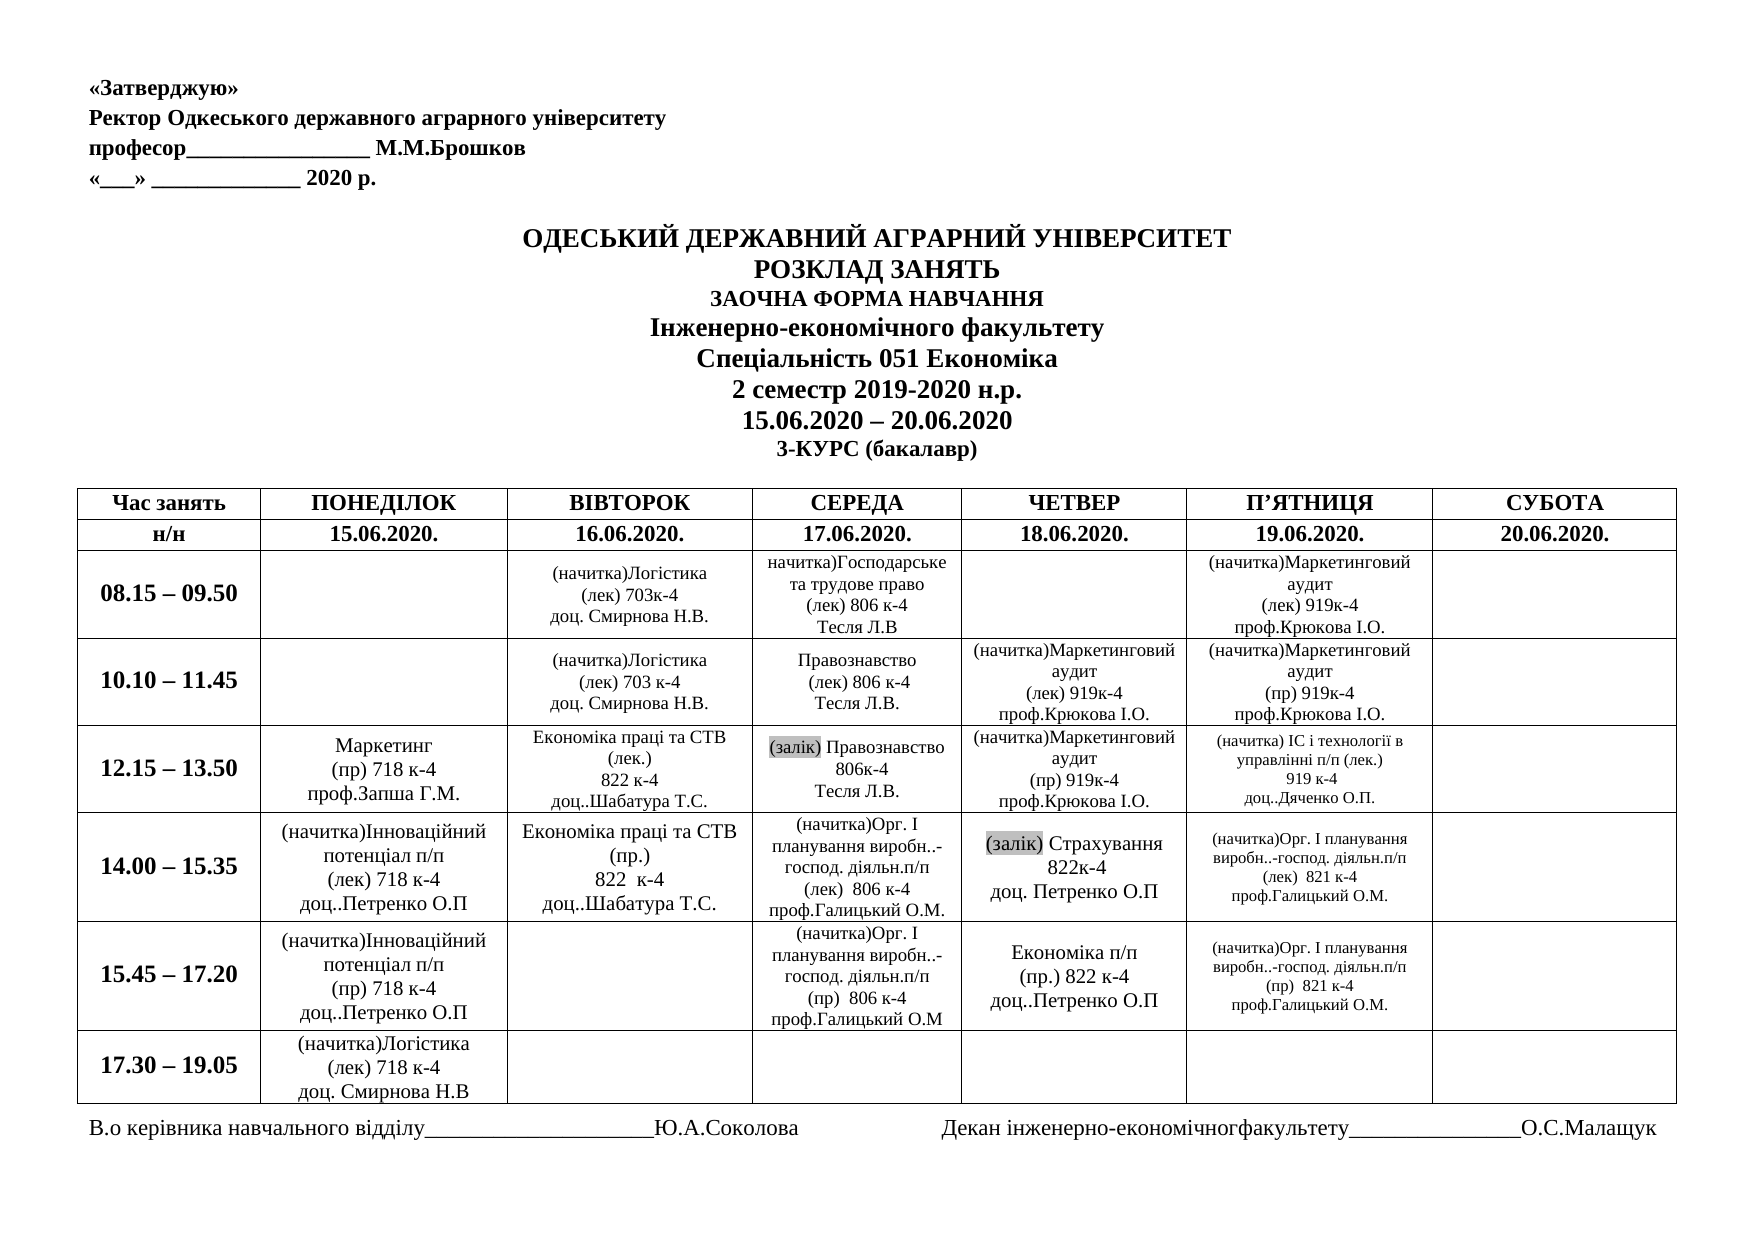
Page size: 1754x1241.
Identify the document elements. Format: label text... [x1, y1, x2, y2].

table_header Час занять [78, 489, 260, 519]
text 3-КУРС (бакалавр) [88, 436, 1665, 462]
table_cell 19.06.2020. [1187, 520, 1432, 550]
text Одеський державний аграрний університет [88, 222, 1665, 253]
table_cell [1433, 726, 1676, 812]
table_cell Маркетинг (пр) 718 к-4 проф.Запша Г.М. [261, 726, 507, 812]
table_cell [962, 551, 1186, 637]
table_cell [1433, 1031, 1676, 1103]
table_header СЕРЕДА [753, 489, 961, 519]
table_cell (начитка)Орг. І планування виробн..-господ. діяльн.п/п (лек) 806 к-4 проф.Галицький О.М. [753, 813, 961, 921]
table_cell (залік) Правознавство 806к-4 Тесля Л.В. [753, 726, 961, 812]
table_cell (начитка)Орг. І планування виробн..-господ. діяльн.п/п (пр) 821 к-4 проф.Галицький О.М. [1187, 922, 1432, 1030]
table_cell 16.06.2020. [508, 520, 752, 550]
table_cell [962, 1031, 1186, 1103]
table_cell 15.06.2020. [261, 520, 507, 550]
table_cell (начитка)Маркетинговий аудит (пр) 919к-4 проф.Крюкова І.О. [962, 726, 1186, 812]
table_cell [1433, 813, 1676, 921]
table_cell 17.30 – 19.05 [78, 1031, 260, 1103]
text РОЗКЛАД ЗАНЯТЬ [88, 253, 1665, 284]
table_cell 20.06.2020. [1433, 520, 1676, 550]
table_header ПОНЕДІЛОК [261, 489, 507, 519]
table_cell [261, 551, 507, 637]
table_cell Економіка праці та СТВ (лек.) 822 к-4 доц..Шабатура Т.С. [508, 726, 752, 812]
table_header П’ЯТНИЦЯ [1187, 489, 1432, 519]
table_cell 14.00 – 15.35 [78, 813, 260, 921]
table_cell [508, 922, 752, 1030]
text ЗАОЧНА ФОРМА НАВЧАННЯ [88, 284, 1665, 311]
table_cell 17.06.2020. [753, 520, 961, 550]
text 15.06.2020 – 20.06.2020 [88, 404, 1665, 436]
table_cell (начитка)Маркетинговий аудит (пр) 919к-4 проф.Крюкова І.О. [1187, 639, 1432, 725]
table_cell [1433, 639, 1676, 725]
table_cell (начитка)Маркетинговий аудит (лек) 919к-4 проф.Крюкова І.О. [1187, 551, 1432, 637]
table_cell Правознавство (лек) 806 к-4 Тесля Л.В. [753, 639, 961, 725]
table_header ЧЕТВЕР [962, 489, 1186, 519]
table_cell (начитка)Логістика (лек) 703 к-4 доц. Смирнова Н.В. [508, 639, 752, 725]
table_cell 18.06.2020. [962, 520, 1186, 550]
table_cell 08.15 – 09.50 [78, 551, 260, 637]
table_cell [753, 1031, 961, 1103]
table_cell Економіка п/п (пр.) 822 к-4 доц..Петренко О.П [962, 922, 1186, 1030]
table_header ВІВТОРОК [508, 489, 752, 519]
table_cell (начитка)Орг. І планування виробн..-господ. діяльн.п/п (пр) 806 к-4 проф.Галицький О.М [753, 922, 961, 1030]
table_cell [261, 639, 507, 725]
table_cell (начитка)Логістика (лек) 718 к-4 доц. Смирнова Н.В [261, 1031, 507, 1103]
table_cell н/н [78, 520, 260, 550]
table_cell (начитка)Логістика (лек) 703к-4 доц. Смирнова Н.В. [508, 551, 752, 637]
text 2 семестр 2019-2020 н.р. [88, 373, 1665, 404]
table_cell (залік) Страхування 822к-4 доц. Петренко О.П [962, 813, 1186, 921]
table_cell 15.45 – 17.20 [78, 922, 260, 1030]
table_cell (начитка)Інноваційний потенціал п/п (пр) 718 к-4 доц..Петренко О.П [261, 922, 507, 1030]
text Спеціальність 051 Економіка [88, 342, 1665, 373]
table_cell начитка)Господарське та трудове право (лек) 806 к-4 Тесля Л.В [753, 551, 961, 637]
table_cell [1433, 922, 1676, 1030]
table_cell 12.15 – 13.50 [78, 726, 260, 812]
table_cell 10.10 – 11.45 [78, 639, 260, 725]
table_cell (начитка)Маркетинговий аудит (лек) 919к-4 проф.Крюкова І.О. [962, 639, 1186, 725]
table_cell [1187, 1031, 1432, 1103]
table_cell [1433, 551, 1676, 637]
table_cell Економіка праці та СТВ (пр.) 822 к-4 доц..Шабатура Т.С. [508, 813, 752, 921]
table_cell (начитка) ІС і технології в управлінні п/п (лек.) 919 к-4 доц..Дяченко О.П. [1187, 726, 1432, 812]
table_cell (начитка)Орг. І планування виробн..-господ. діяльн.п/п (лек) 821 к-4 проф.Галицький О.М. [1187, 813, 1432, 921]
text Інженерно-економічного факультету [88, 311, 1665, 342]
table_cell (начитка)Інноваційний потенціал п/п (лек) 718 к-4 доц..Петренко О.П [261, 813, 507, 921]
table_header СУБОТА [1433, 489, 1676, 519]
table_cell [508, 1031, 752, 1103]
